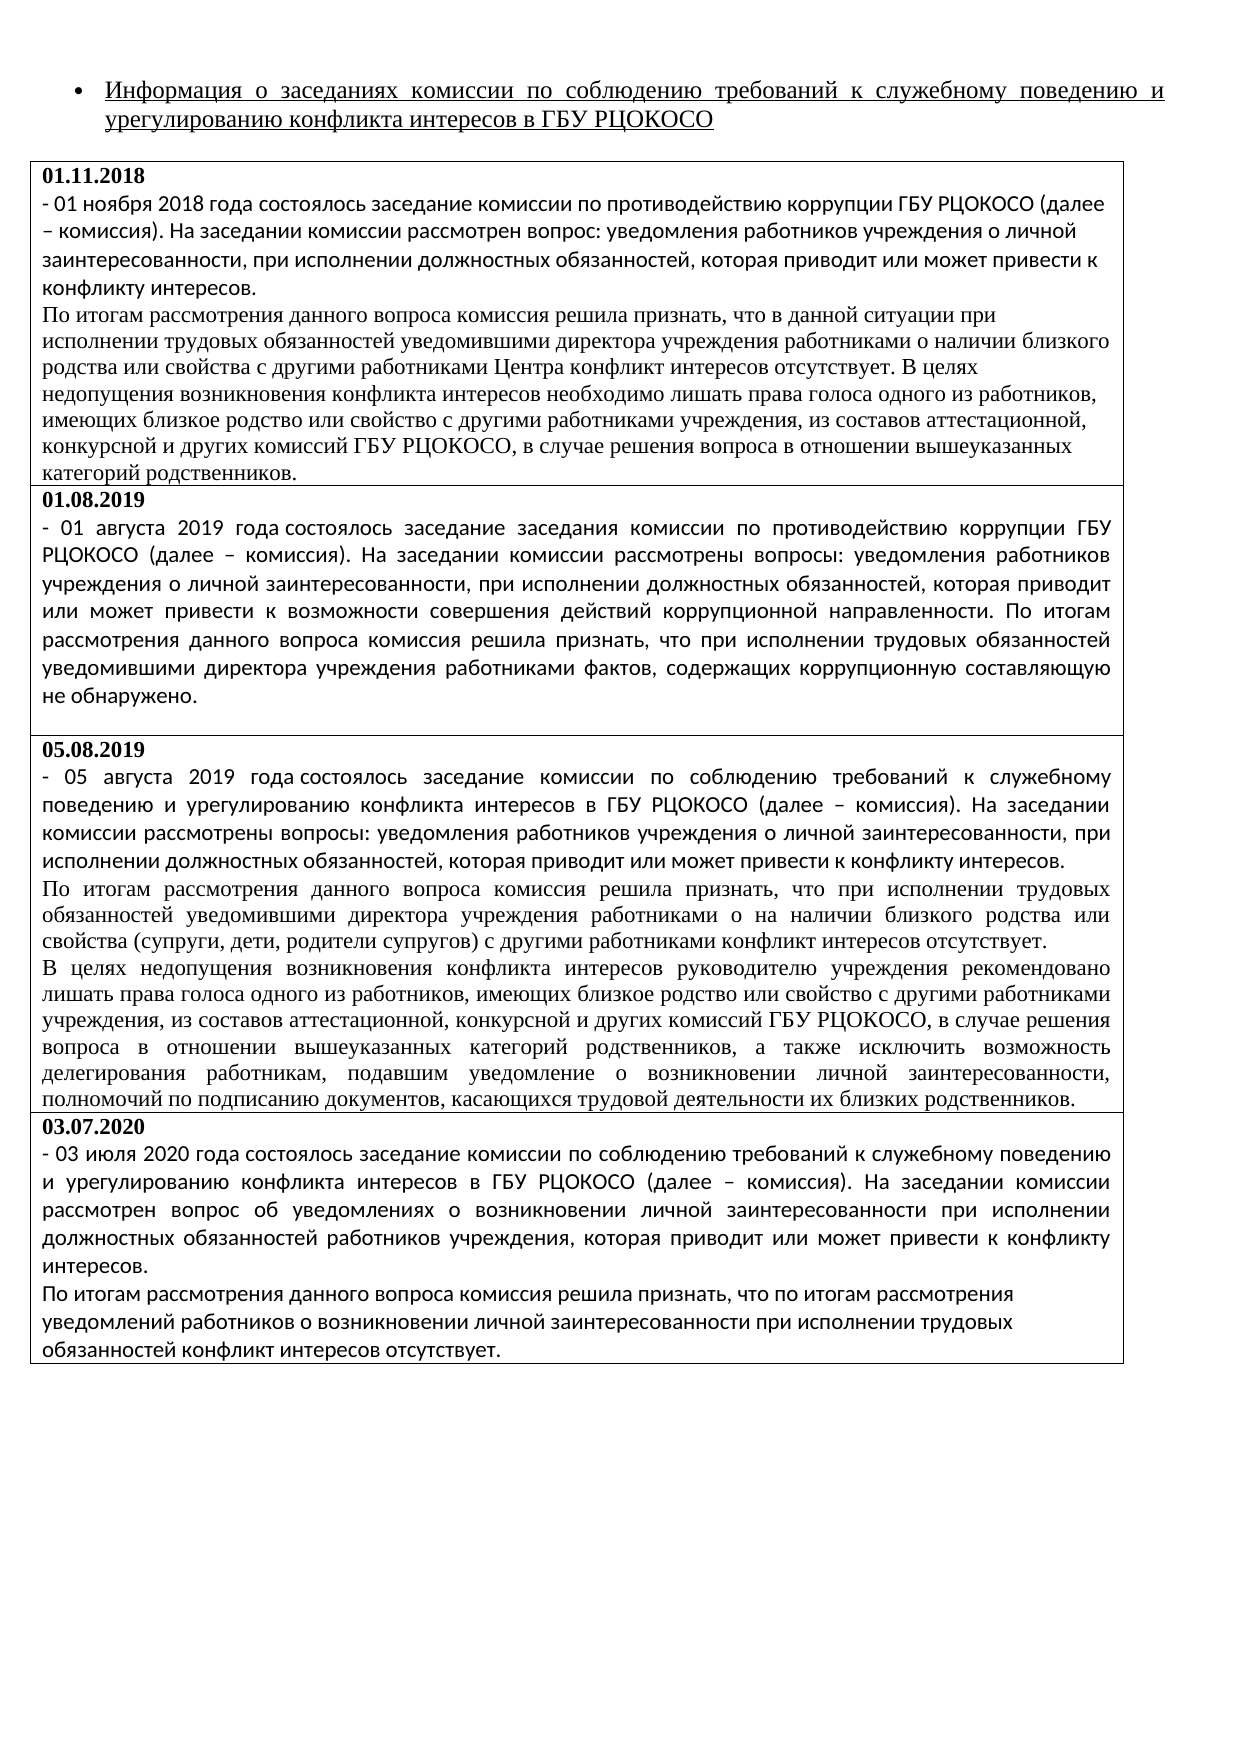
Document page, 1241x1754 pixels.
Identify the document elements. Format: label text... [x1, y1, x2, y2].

table_cell 01.08.2019 - 01 августа 2019 года состоялось заседание заседания комиссии по противодействию коррупции ГБУ РЦОКОСО (далее – комиссия). На заседании комиссии рассмотрены вопросы: уведомления работников учреждения о личной заинтересованности, при исполнении должностных обязанностей, которая приводит или может привести к возможности совершения действий коррупционной направленности. По итогам рассмотрения данного вопроса комиссия решила признать, что при исполнении трудовых обязанностей уведомившими директора учреждения работниками фактов, содержащих коррупционную составляющую не обнаружено. [31, 486, 1123, 735]
table_cell 03.07.2020 - 03 июля 2020 года состоялось заседание комиссии по соблюдению требований к служебному поведению и урегулированию конфликта интересов в ГБУ РЦОКОСО (далее – комиссия). На заседании комиссии рассмотрен вопрос об уведомлениях о возникновении личной заинтересованности при исполнении должностных обязанностей работников учреждения, которая приводит или может привести к конфликту интересов. По итогам рассмотрения данного вопроса комиссия решила признать, что по итогам рассмотрения уведомлений работников о возникновении личной заинтересованности при исполнении трудовых обязанностей конфликт интересов отсутствует. [31, 1113, 1123, 1363]
table_header 01.11.2018 - 01 ноября 2018 года состоялось заседание комиссии по противодействию коррупции ГБУ РЦОКОСО (далее – комиссия). На заседании комиссии рассмотрен вопрос: уведомления работников учреждения о личной заинтересованности, при исполнении должностных обязанностей, которая приводит или может привести к конфликту интересов. По итогам рассмотрения данного вопроса комиссия решила признать, что в данной ситуации при исполнении трудовых обязанностей уведомившими директора учреждения работниками о наличии близкого родства или свойства с другими работниками Центра конфликт интересов отсутствует. В целях недопущения возникновения конфликта интересов необходимо лишать права голоса одного из работников, имеющих близкое родство или свойство с другими работниками учреждения, из составов аттестационной, конкурсной и других комиссий ГБУ РЦОКОСО, в случае решения вопроса в отношении вышеуказанных категорий родственников. [31, 162, 1123, 485]
list Информация о заседаниях комиссии по соблюдению требований к служебному поведению и урегулированию конфликта интересов в ГБУ РЦОКОСО [75, 75, 1165, 132]
table_cell 05.08.2019 - 05 августа 2019 года состоялось заседание комиссии по соблюдению требований к служебному поведению и урегулированию конфликта интересов в ГБУ РЦОКОСО (далее – комиссия). На заседании комиссии рассмотрены вопросы: уведомления работников учреждения о личной заинтересованности, при исполнении должностных обязанностей, которая приводит или может привести к конфликту интересов. По итогам рассмотрения данного вопроса комиссия решила признать, что при исполнении трудовых обязанностей уведомившими директора учреждения работниками о на наличии близкого родства или свойства (супруги, дети, родители супругов) с другими работниками конфликт интересов отсутствует. В целях недопущения возникновения конфликта интересов руководителю учреждения рекомендовано лишать права голоса одного из работников, имеющих близкое родство или свойство с другими работниками учреждения, из составов аттестационной, конкурсной и других комиссий ГБУ РЦОКОСО, в случае решения вопроса в отношении вышеуказанных категорий родственников, а также исключить возможность делегирования работникам, подавшим уведомление о возникновении личной заинтересованности, полномочий по подписанию документов, касающихся трудовой деятельности их близких родственников. [31, 736, 1123, 1112]
